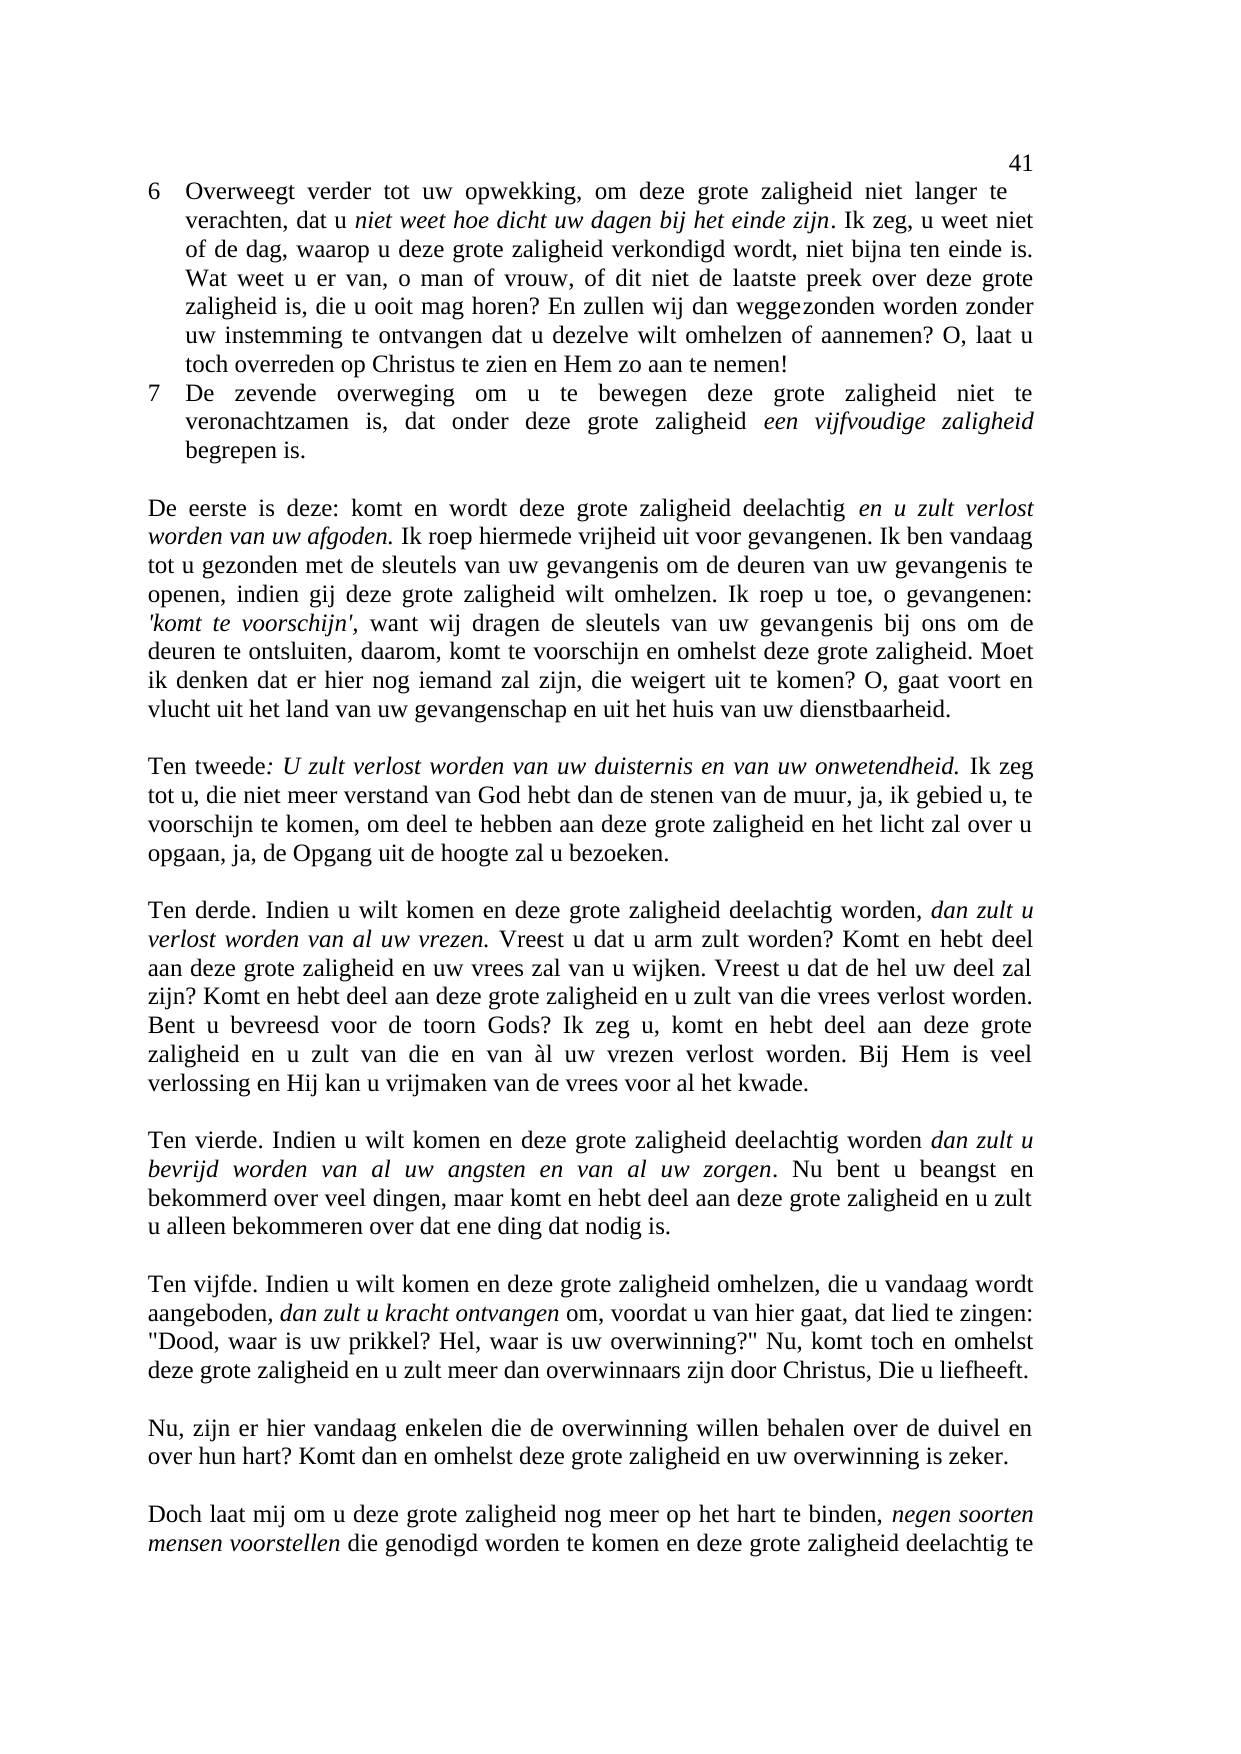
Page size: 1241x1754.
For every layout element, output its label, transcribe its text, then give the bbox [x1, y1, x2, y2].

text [148, 1499, 1034, 1556]
list De zevende overweging om u te bewegen deze grote zaligheid niet te veronachtzamen is, dat onder deze grote zaligheid een vijfvoudige zaligheid begrepen is. [148, 378, 1034, 464]
list Overweegt verder tot uw opwekking, om deze grote zaligheid niet langer te verachten, dat u niet weet hoe dicht uw dagen bij het einde zijn. Ik zeg, u weet niet of de dag, waarop u deze grote zaligheid verkondigd wordt, niet bijna ten einde is. Wat weet u er van, o man of vrouw, of dit niet de laatste preek over deze grote zaligheid is, die u ooit mag horen? En zullen wij dan weggezonden worden zonder uw instemming te ontvangen dat u dezelve wilt omhelzen of aannemen? O, laat u toch overreden op Christus te zien en Hem zo aan te nemen! [148, 176, 1034, 378]
text Ten vierde. Indien u wilt komen en deze grote zaligheid deelachtig worden dan zult u bevrijd worden van al uw angsten en van al uw zorgen. Nu bent u beangst en bekommerd over veel dingen, maar komt en hebt deel aan deze grote zaligheid en u zult u alleen bekommeren over dat ene ding dat nodig is. [148, 1125, 1034, 1240]
text Nu, zijn er hier vandaag enkelen die de overwinning willen behalen over de duivel en over hun hart? Komt dan en omhelst deze grote zaligheid en uw overwinning is zeker. [148, 1413, 1034, 1470]
text De eerste is deze: komt en wordt deze grote zaligheid deelachtig en u zult verlost worden van uw afgoden. Ik roep hiermede vrijheid uit voor gevangenen. Ik ben vandaag tot u gezonden met de sleutels van uw gevangenis om de deuren van uw gevangenis te openen, indien gij deze grote zaligheid wilt omhelzen. Ik roep u toe, o gevangenen: 'komt te voorschijn', want wij dragen de sleutels van uw gevangenis bij ons om de deuren te ontsluiten, daarom, komt te voorschijn en omhelst deze grote zaligheid. Moet ik denken dat er hier nog iemand zal zijn, die weigert uit te komen? O, gaat voort en vlucht uit het land van uw gevangenschap en uit het huis van uw dienstbaarheid. [148, 493, 1034, 723]
text Ten tweede: U zult verlost worden van uw duisternis en van uw onwetendheid. Ik zeg tot u, die niet meer verstand van God hebt dan de stenen van de muur, ja, ik gebied u, te voorschijn te komen, om deel te hebben aan deze grote zaligheid en het licht zal over u opgaan, ja, de Opgang uit de hoogte zal u bezoeken. [148, 751, 1034, 866]
text Ten derde. Indien u wilt komen en deze grote zaligheid deelachtig worden, dan zult u verlost worden van al uw vrezen. Vreest u dat u arm zult worden? Komt en hebt deel aan deze grote zaligheid en uw vrees zal van u wijken. Vreest u dat de hel uw deel zal zijn? Komt en hebt deel aan deze grote zaligheid en u zult van die vrees verlost worden. Bent u bevreesd voor de toorn Gods? Ik zeg u, komt en hebt deel aan deze grote zaligheid en u zult van die en van àl uw vrezen verlost worden. Bij Hem is veel verlossing en Hij kan u vrijmaken van de vrees voor al het kwade. [148, 895, 1034, 1096]
text Ten vijfde. Indien u wilt komen en deze grote zaligheid omhelzen, die u vandaag wordt aangeboden, dan zult u kracht ontvangen om, voordat u van hier gaat, dat lied te zingen: "Dood, waar is uw prikkel? Hel, waar is uw overwinning?" Nu, komt toch en omhelst deze grote zaligheid en u zult meer dan overwinnaars zijn door Christus, Die u liefheeft. [148, 1269, 1034, 1384]
